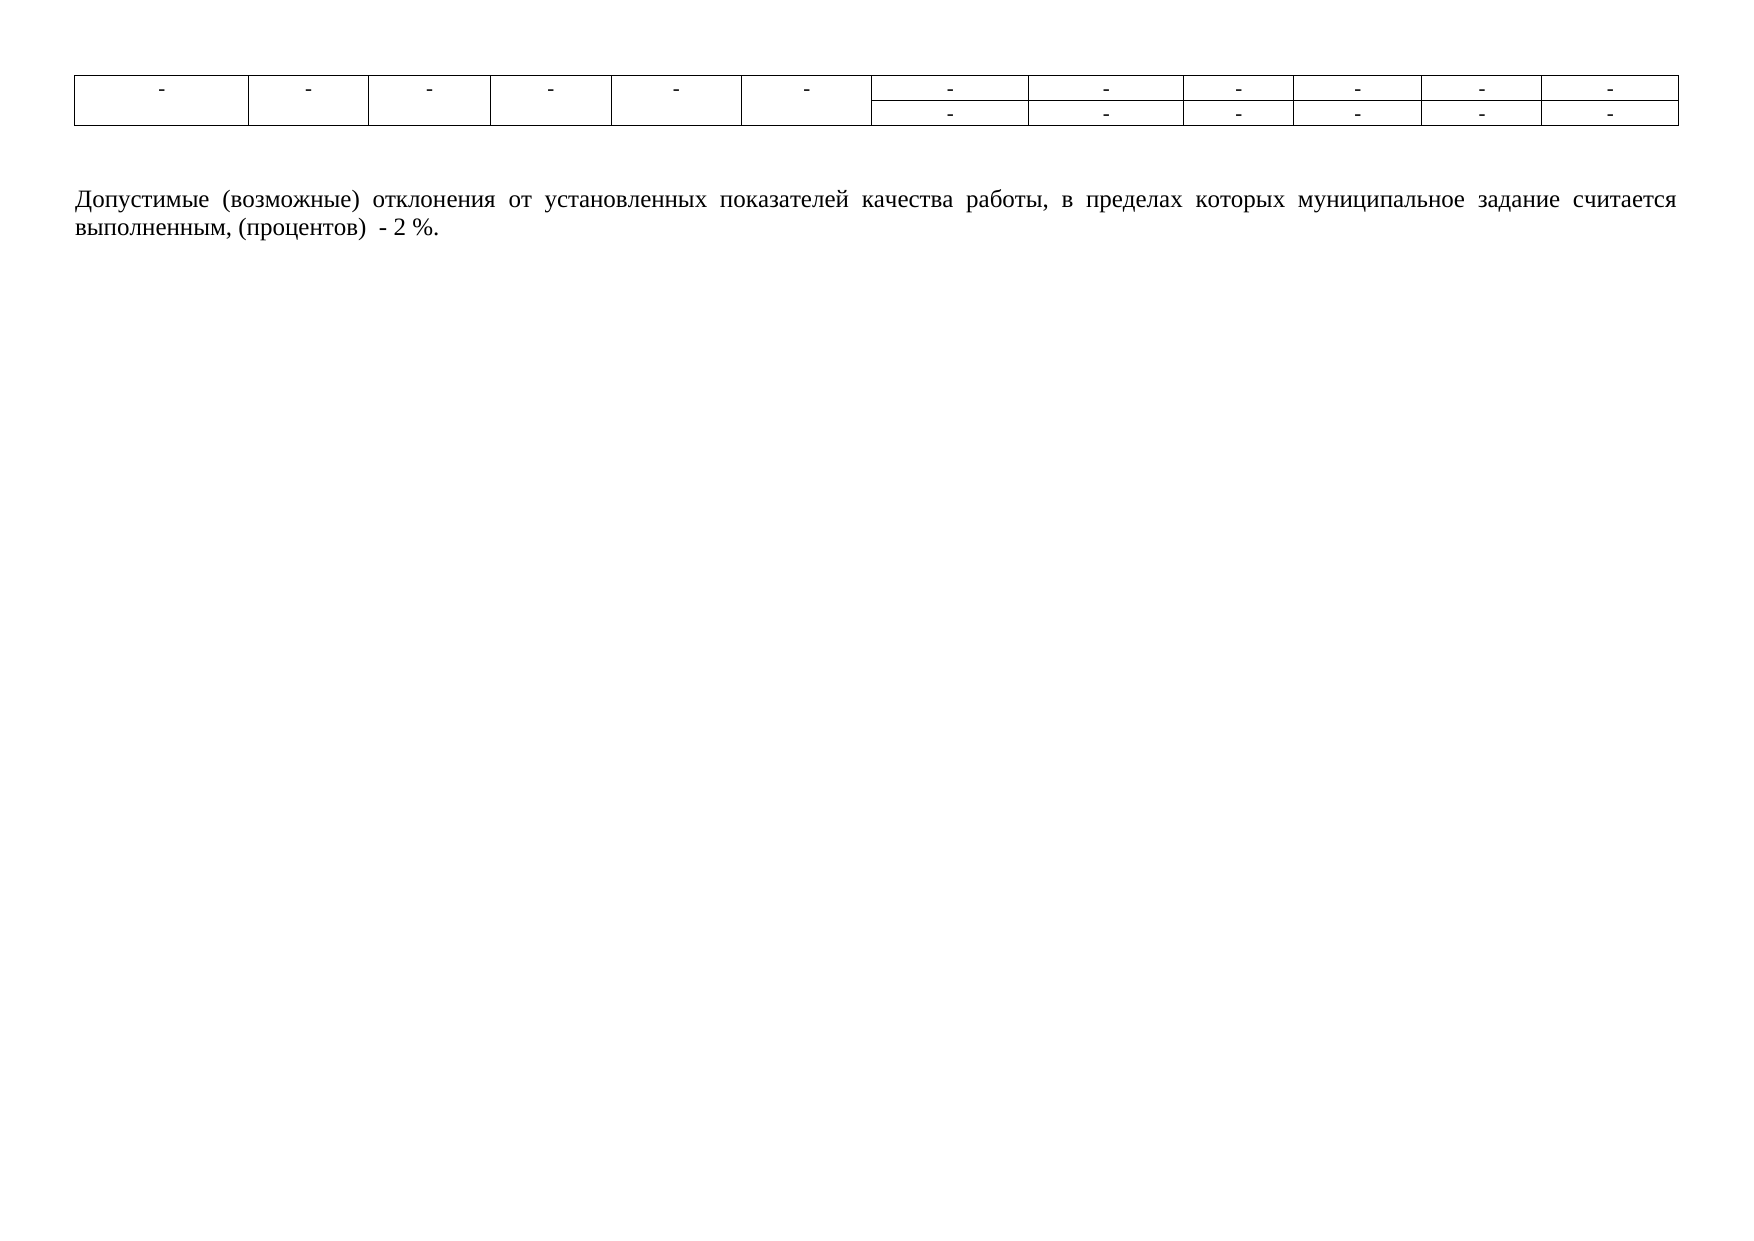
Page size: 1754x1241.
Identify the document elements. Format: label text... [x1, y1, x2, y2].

table_cell - [1029, 76, 1183, 100]
table_cell - [872, 101, 1028, 125]
table_cell - [1294, 76, 1421, 100]
table_cell - [1422, 101, 1541, 125]
table_cell - [249, 76, 368, 125]
table_cell - [1184, 76, 1293, 100]
table_cell - [1184, 101, 1293, 125]
table_cell - [1294, 101, 1421, 125]
table_cell - [491, 76, 611, 125]
table_cell - [742, 76, 871, 125]
table_cell - [1029, 101, 1183, 125]
table_cell - [1422, 76, 1541, 100]
table_cell - [612, 76, 741, 125]
table_cell - [369, 76, 490, 125]
table_cell - [1542, 76, 1678, 100]
table_cell - [75, 76, 248, 125]
table_cell - [872, 76, 1028, 100]
text Допустимые (возможные) отклонения от установленных показателей качества работы, в пределах которых муниципальное задание считается выполненным, (процентов) - 2 %. [75, 212, 1679, 241]
table_cell - [1542, 101, 1678, 125]
